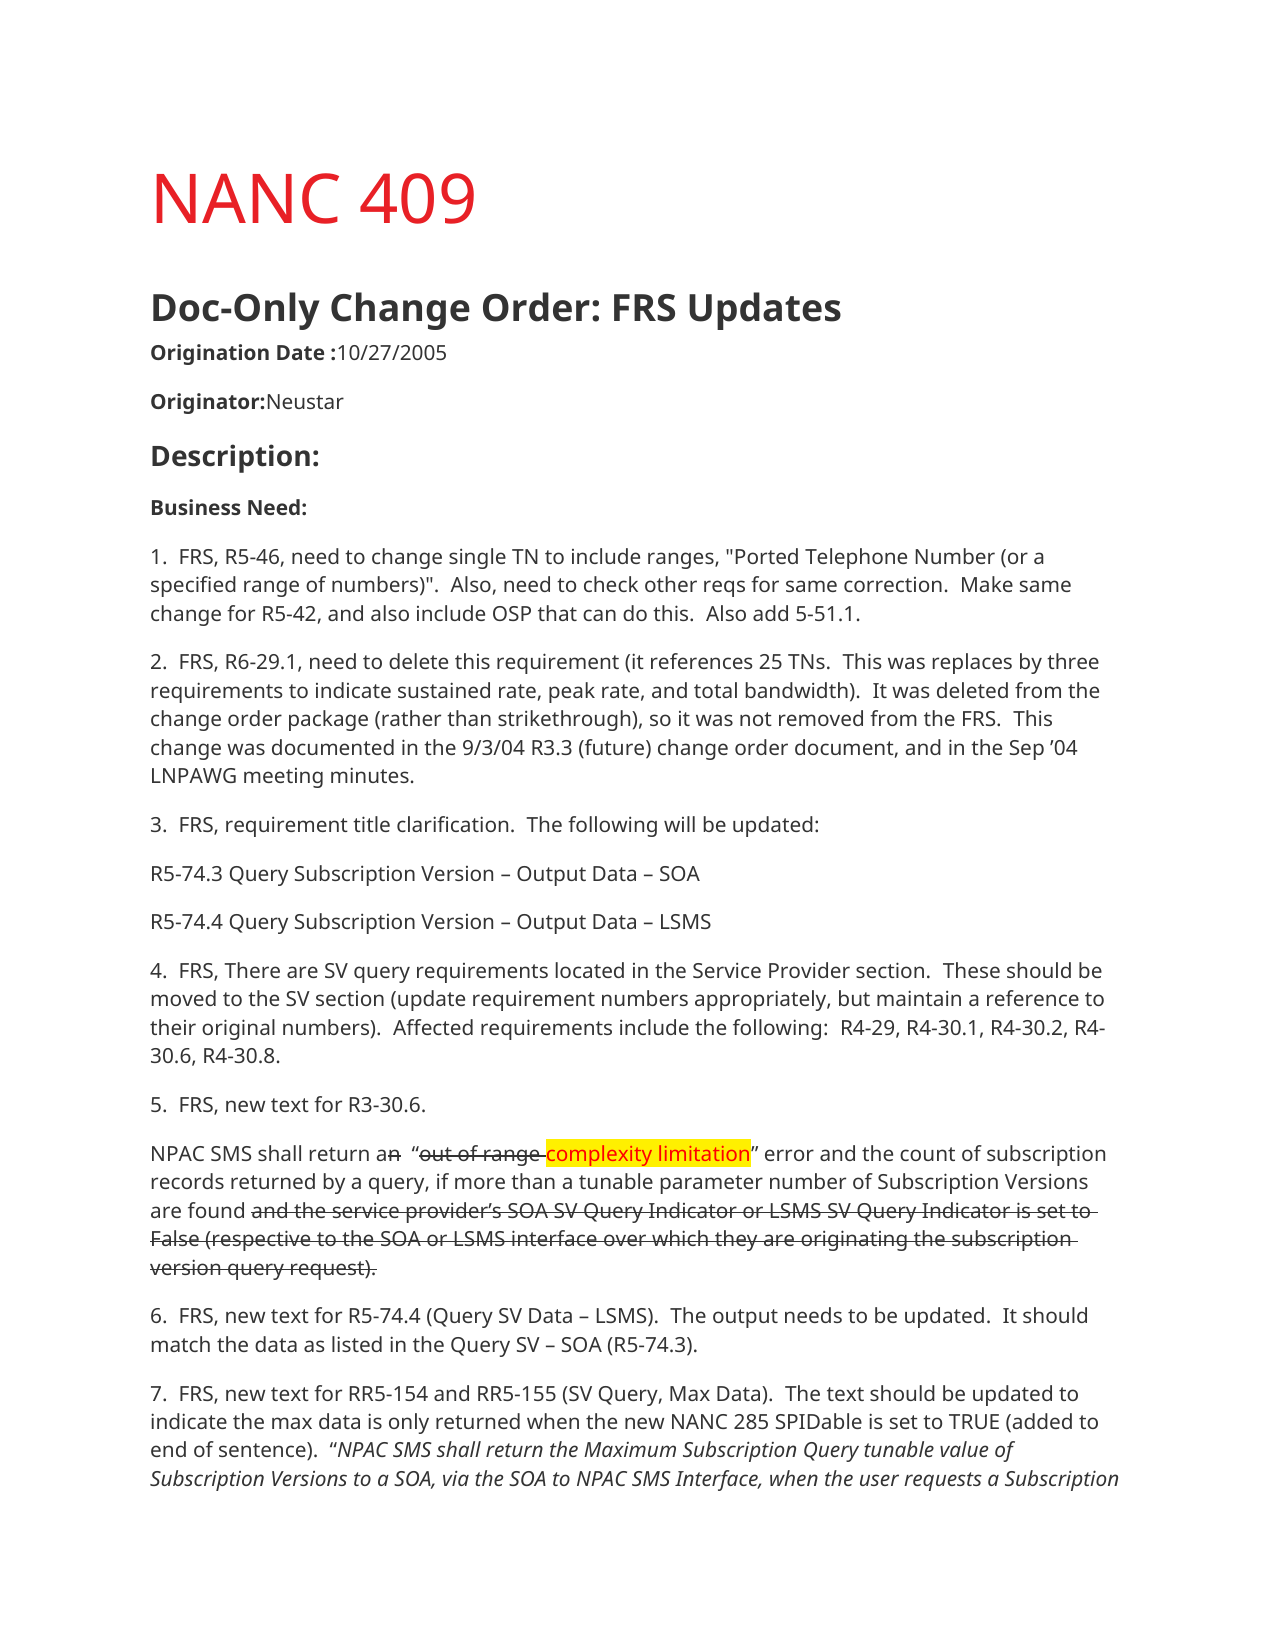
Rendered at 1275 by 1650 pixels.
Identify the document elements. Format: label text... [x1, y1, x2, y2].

text 2. FRS, R6-29.1, need to delete this requirement (it references 25 TNs. This was replaces by three requirements to indicate sustained rate, peak rate, and total bandwidth). It was deleted from the change order package (rather than strikethrough), so it was not removed from the FRS. This change was documented in the 9/3/04 R3.3 (future) change order document, and in the Sep ’04 LNPAWG meeting minutes. [150, 647, 1125, 789]
text Originator:Neustar [150, 387, 1125, 416]
text 1. FRS, R5-46, need to change single TN to include ranges, "Ported Telephone Number (or a specified range of numbers)". Also, need to check other reqs for same correction. Make same change for R5-42, and also include OSP that can do this. Also add 5-51.1. [150, 542, 1125, 627]
text R5-74.4 Query Subscription Version – Output Data – LSMS [150, 907, 1125, 936]
text 5. FRS, new text for R3-30.6. [150, 1090, 1125, 1119]
text Description: [150, 436, 1125, 474]
text R5-74.3 Query Subscription Version – Output Data – SOA [150, 859, 1125, 887]
text 4. FRS, There are SV query requirements located in the Service Provider section. These should be moved to the SV section (update requirement numbers appropriately, but maintain a reference to their original numbers). Affected requirements include the following: R4-29, R4-30.1, R4-30.2, R4-30.6, R4-30.8. [150, 956, 1125, 1070]
text 6. FRS, new text for R5-74.4 (Query SV Data – LSMS). The output needs to be updated. It should match the data as listed in the Query SV – SOA (R5-74.3). [150, 1301, 1125, 1358]
text Business Need: [150, 493, 1125, 521]
text Origination Date :10/27/2005 [150, 338, 1125, 367]
text 3. FRS, requirement title clarification. The following will be updated: [150, 810, 1125, 838]
text Doc-Only Change Order: FRS Updates [150, 281, 1125, 332]
text NPAC SMS shall return an “out of range complexity limitation” error and the count of subscription records returned by a query, if more than a tunable parameter number of Subscription Versions are found and the service provider’s SOA SV Query Indicator or LSMS SV Query Indicator is set to False (respective to the SOA or LSMS interface over which they are originating the subscription version query request). [150, 1139, 1125, 1281]
text NANC 409 [150, 150, 1125, 244]
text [150, 1379, 1125, 1492]
